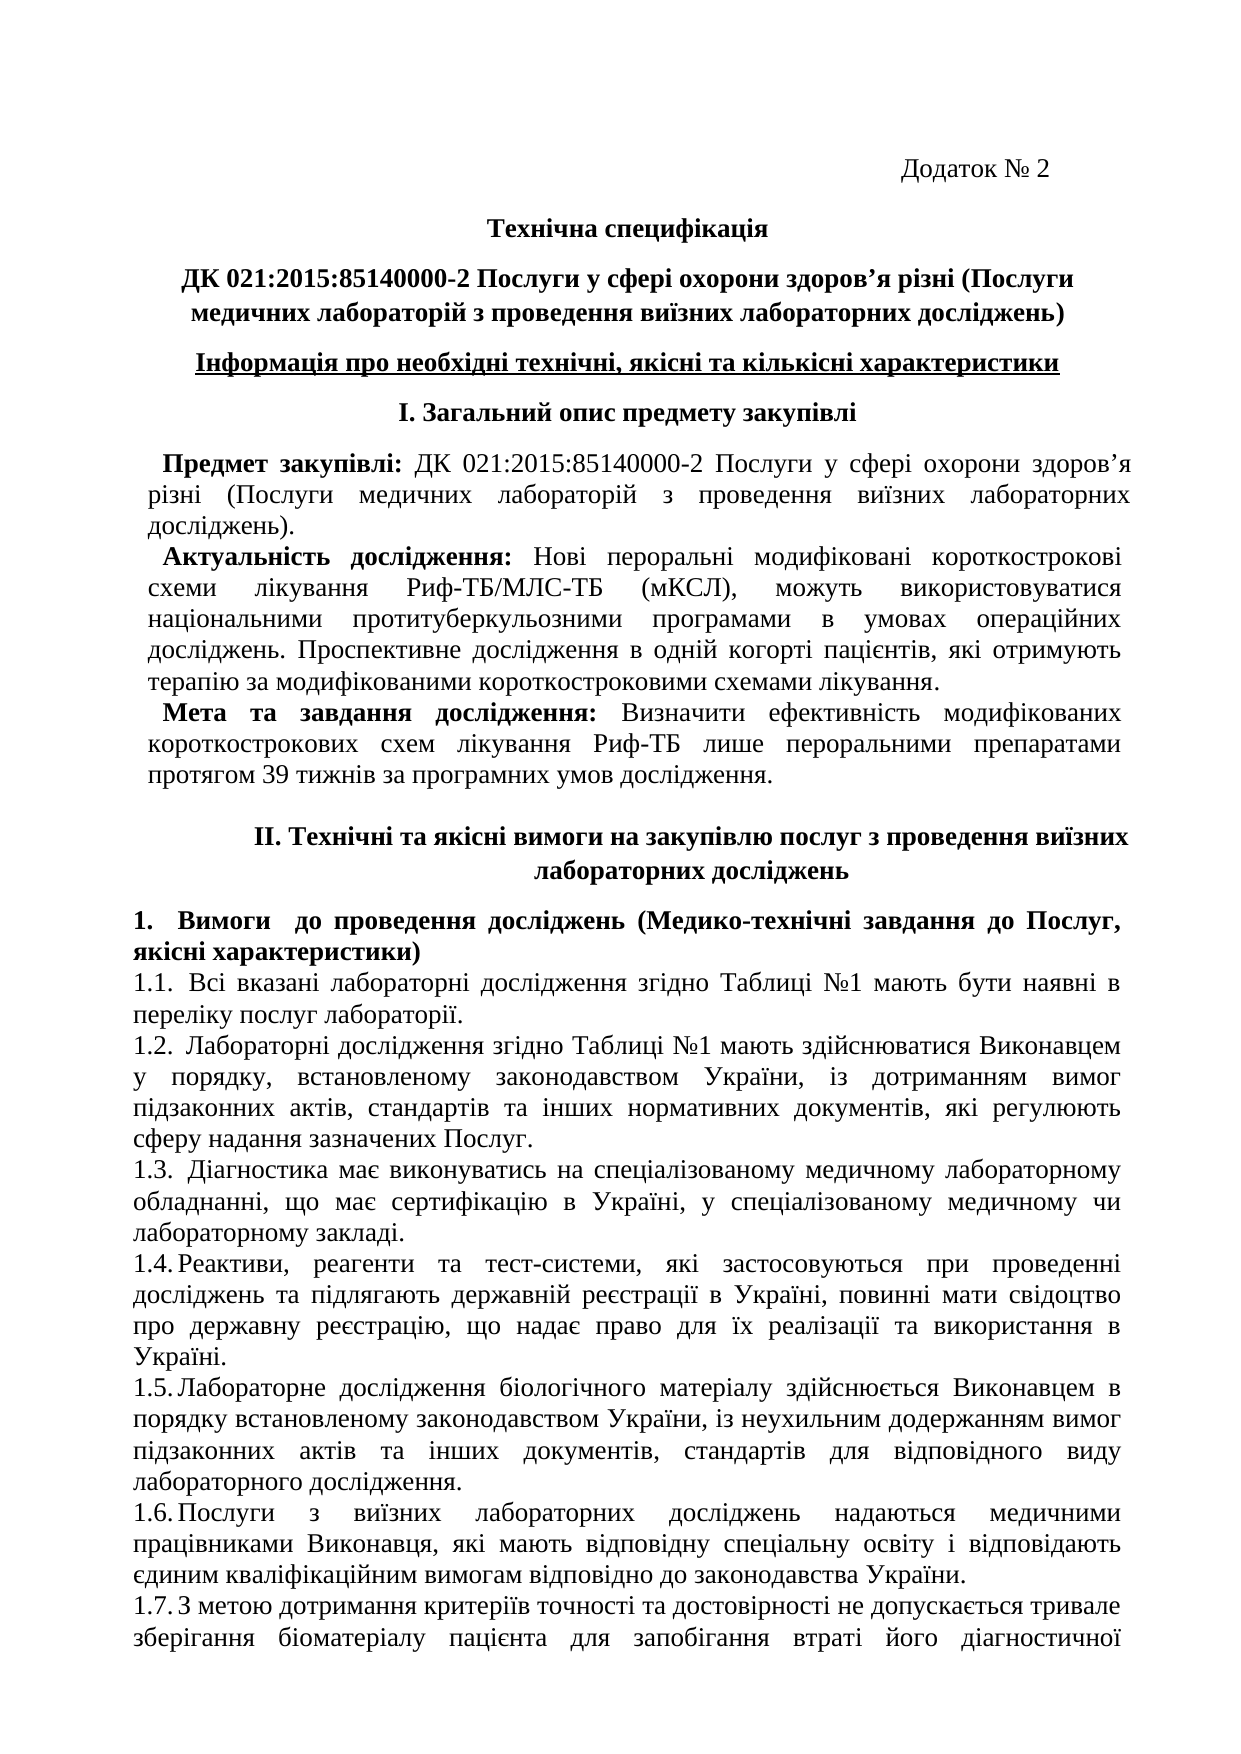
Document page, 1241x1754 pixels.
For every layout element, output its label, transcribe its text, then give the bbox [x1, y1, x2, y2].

text І. Загальний опис предмету закупівлі [133, 397, 1122, 428]
text Актуальність дослідження: Нові пероральні модифіковані короткострокові схеми лікування Риф-ТБ/МЛС-ТБ (мКСЛ), можуть використовуватися національними протитуберкульозними програмами в умовах операційних досліджень. Проспективне дослідження в одній когорті пацієнтів, які отримують терапію за модифікованими короткостроковими схемами лікування. [148, 540, 1122, 696]
list Послуги з виїзних лабораторних досліджень надаються медичними працівниками Виконавця, які мають відповідну спеціальну освіту і відповідають єдиним кваліфікаційним вимогам відповідно до законодавства України. [133, 1496, 1122, 1589]
text ІІ. Технічні та якісні вимоги на закупівлю послуг з проведення виїзних лабораторних досліджень [251, 821, 1132, 885]
text Мета та завдання дослідження: Визначити ефективність модифікованих короткострокових схем лікування Риф-ТБ лише пероральними препаратами протягом 39 тижнів за програмних умов дослідження. [148, 696, 1122, 789]
list Реактиви, реагенти та тест-системи, які застосовуються при проведенні досліджень та підлягають державній реєстрації в Україні, повинні мати свідоцтво про державну реєстрацію, що надає право для їх реалізації та використання в Україні. [133, 1247, 1122, 1371]
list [133, 1589, 1122, 1652]
list Вимоги до проведення досліджень (Медико-технічні завдання до Послуг, якісні характеристики) [133, 904, 1122, 967]
list Лабораторне дослідження біологічного матеріалу здійснюється Виконавцем в порядку встановленому законодавством України, із неухильним додержанням вимог підзаконних актів та інших документів, стандартів для відповідного виду лабораторного дослідження. [133, 1371, 1122, 1496]
list Додаток № 2 [901, 152, 1122, 184]
list Діагностика має виконуватись на спеціалізованому медичному лабораторному обладнанні, що має сертифікацію в Україні, у спеціалізованому медичному чи лабораторному закладі. [133, 1153, 1122, 1247]
text Інформація про необхідні технічні, якісні та кількісні характеристики [133, 346, 1122, 377]
list Всі вказані лабораторні дослідження згідно Таблиці №1 мають бути наявні в переліку послуг лабораторії. [133, 967, 1122, 1029]
list Лабораторні дослідження згідно Таблиці №1 мають здійснюватися Виконавцем у порядку, встановленому законодавством України, із дотриманням вимог підзаконних актів, стандартів та інших нормативних документів, які регулюють сферу надання зазначених Послуг. [133, 1029, 1122, 1153]
text Технічна специфікація [133, 212, 1122, 243]
text ДК 021:2015:85140000-2 Послуги у сфері охорони здоров’я різні (Послуги медичних лабораторій з проведення виїзних лабораторних досліджень) [133, 263, 1122, 327]
text Предмет закупівлі: ДК 021:2015:85140000-2 Послуги у сфері охорони здоров’я різні (Послуги медичних лабораторій з проведення виїзних лабораторних досліджень). [148, 447, 1132, 540]
